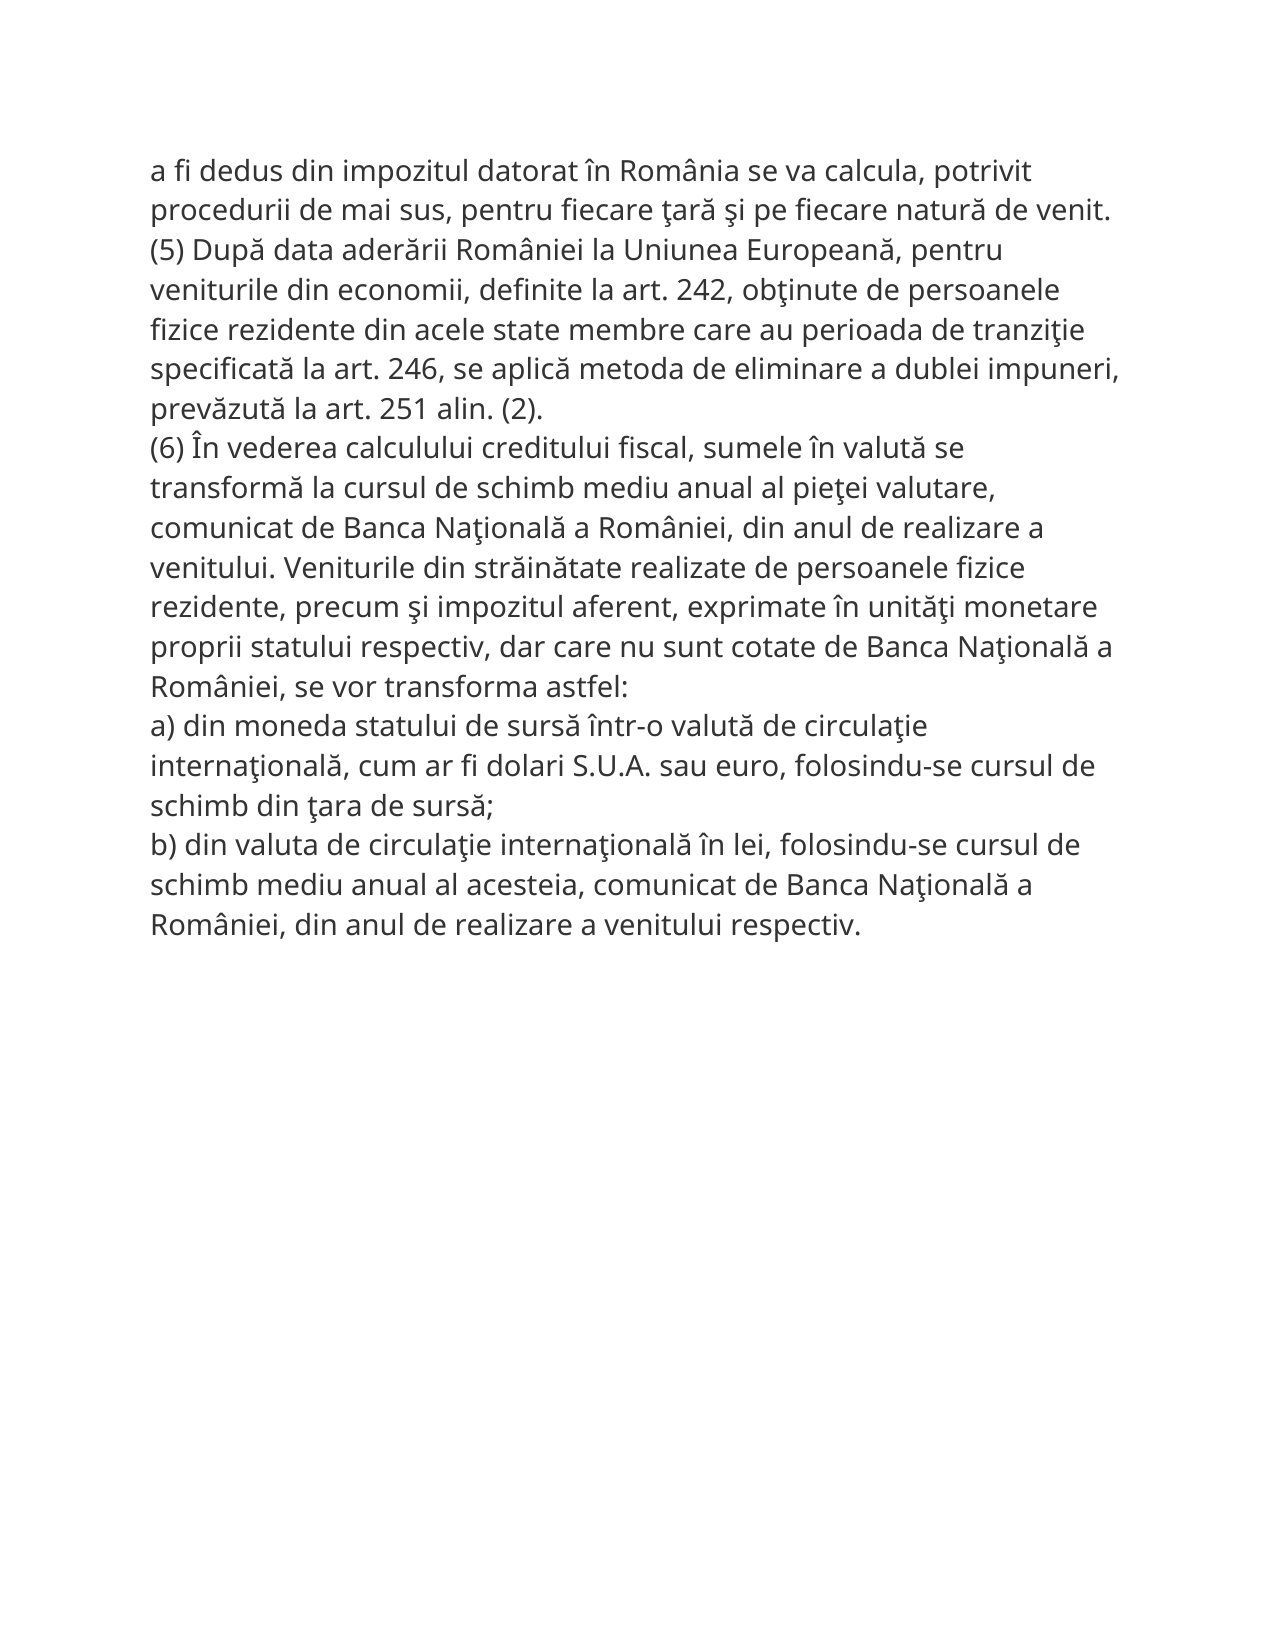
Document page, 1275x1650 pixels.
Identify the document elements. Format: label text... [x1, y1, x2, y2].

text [150, 150, 1125, 229]
text a) din moneda statului de sursă într-o valută de circulaţie internaţională, cum ar fi dolari S.U.A. sau euro, folosindu-se cursul de schimb din ţara de sursă; [150, 706, 1125, 825]
text b) din valuta de circulaţie internaţională în lei, folosindu-se cursul de schimb mediu anual al acesteia, comunicat de Banca Naţională a României, din anul de realizare a venitului respectiv. [150, 825, 1125, 944]
text (5) După data aderării României la Uniunea Europeană, pentru veniturile din economii, definite la art. 242, obţinute de persoanele fizice rezidente din acele state membre care au perioada de tranziţie specificată la art. 246, se aplică metoda de eliminare a dublei impuneri, prevăzută la art. 251 alin. (2). [150, 229, 1125, 428]
text (6) În vederea calculului creditului fiscal, sumele în valută se transformă la cursul de schimb mediu anual al pieţei valutare, comunicat de Banca Naţională a României, din anul de realizare a venitului. Veniturile din străinătate realizate de persoanele fizice rezidente, precum şi impozitul aferent, exprimate în unităţi monetare proprii statului respectiv, dar care nu sunt cotate de Banca Naţională a României, se vor transforma astfel: [150, 428, 1125, 706]
